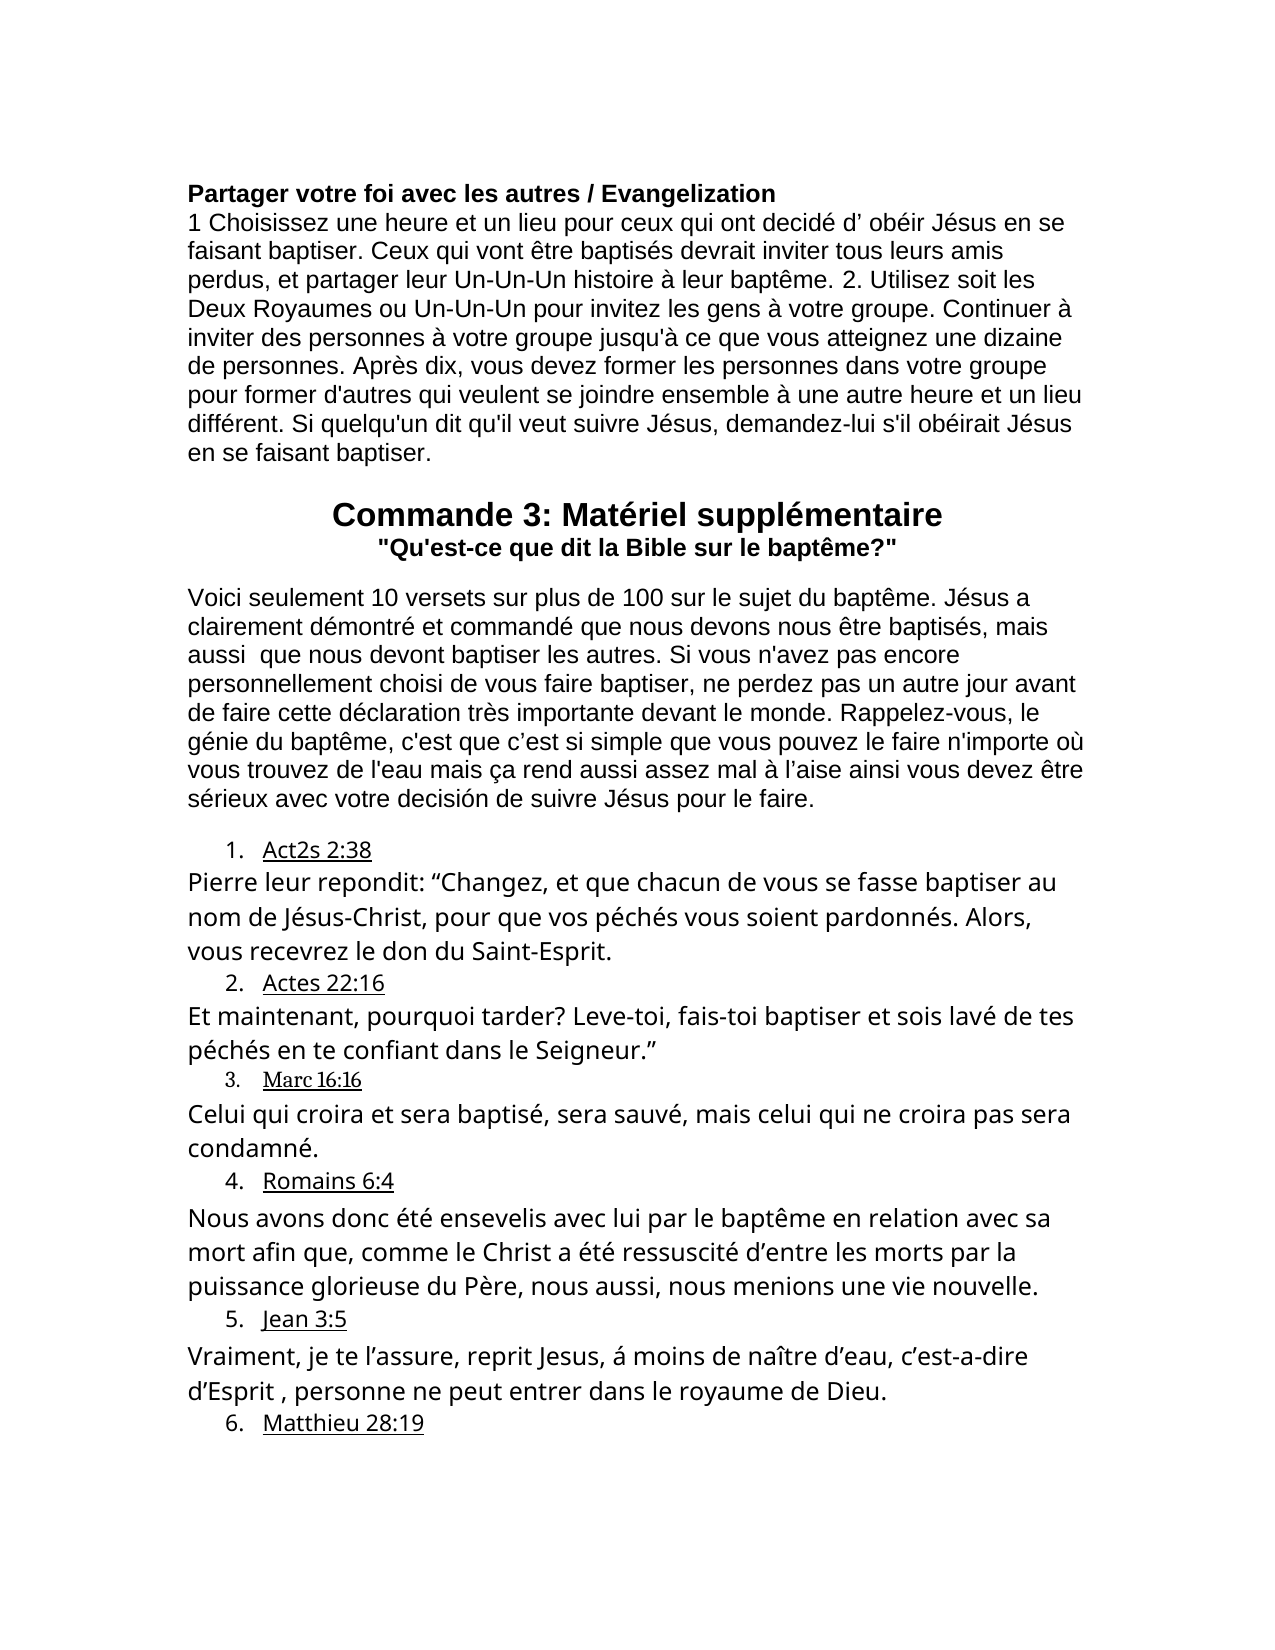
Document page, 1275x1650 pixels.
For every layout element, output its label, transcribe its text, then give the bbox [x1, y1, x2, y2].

list Jean 3:5 [225, 1303, 1087, 1334]
text Et maintenant, pourquoi tarder? Leve-toi, fais-toi baptiser et sois lavé de tes péchés en te confiant dans le Seigneur.” [187, 998, 1087, 1067]
list Marc 16:16 [225, 1067, 1087, 1093]
list Actes 22:16 [225, 967, 1087, 998]
list Act2s 2:38 [225, 834, 1087, 865]
text 1 Choisissez une heure et un lieu pour ceux qui ont decidé d’ obéir Jésus en se faisant baptiser. Ceux qui vont être baptisés devrait inviter tous leurs amis perdus, et partager leur Un-Un-Un histoire à leur baptême. 2. Utilisez soit les Deux Royaumes ou Un-Un-Un pour invitez les gens à votre groupe. Continuer à inviter des personnes à votre groupe jusqu'à ce que vous atteignez une dizaine de personnes. Après dix, vous devez former les personnes dans votre groupe pour former d'autres qui veulent se joindre ensemble à une autre heure et un lieu différent. Si quelqu'un dit qu'il veut suivre Jésus, demandez-lui s'il obéirait Jésus en se faisant baptiser. [187, 207, 1087, 466]
text Pierre leur repondit: “Changez, et que chacun de vous se fasse baptiser au nom de Jésus-Christ, pour que vos péchés vous soient pardonnés. Alors, vous recevrez le don du Saint-Esprit. [187, 865, 1087, 967]
text Vraiment, je te l’assure, reprit Jesus, á moins de naître d’eau, c’est-a-dire d’Esprit , personne ne peut entrer dans le royaume de Dieu. [187, 1339, 1087, 1407]
text Voici seulement 10 versets sur plus de 100 sur le sujet du baptême. Jésus a clairement démontré et commandé que nous devons nous être baptisés, mais aussi que nous devont baptiser les autres. Si vous n'avez pas encore personnellement choisi de vous faire baptiser, ne perdez pas un autre jour avant de faire cette déclaration très importante devant le monde. Rappelez-vous, le génie du baptême, c'est que c’est si simple que vous pouvez le faire n'importe où vous trouvez de l'eau mais ça rend aussi assez mal à l’aise ainsi vous devez être sérieux avec votre decisión de suivre Jésus pour le faire. [187, 583, 1087, 813]
list Romains 6:4 [225, 1165, 1087, 1196]
text Commande 3: Matériel supplémentaire [187, 495, 1087, 533]
text Nous avons donc été ensevelis avec lui par le baptême en relation avec sa mort afin que, comme le Christ a été ressuscité d’entre les morts par la puissance glorieuse du Père, nous aussi, nous menions une vie nouvelle. [187, 1201, 1087, 1303]
list Matthieu 28:19 [225, 1407, 1087, 1438]
text Celui qui croira et sera baptisé, sera sauvé, mais celui qui ne croira pas sera condamné. [187, 1097, 1087, 1165]
text Partager votre foi avec les autres / Evangelization [187, 179, 1087, 207]
text "Qu'est-ce que dit la Bible sur le baptême?" [187, 533, 1087, 562]
